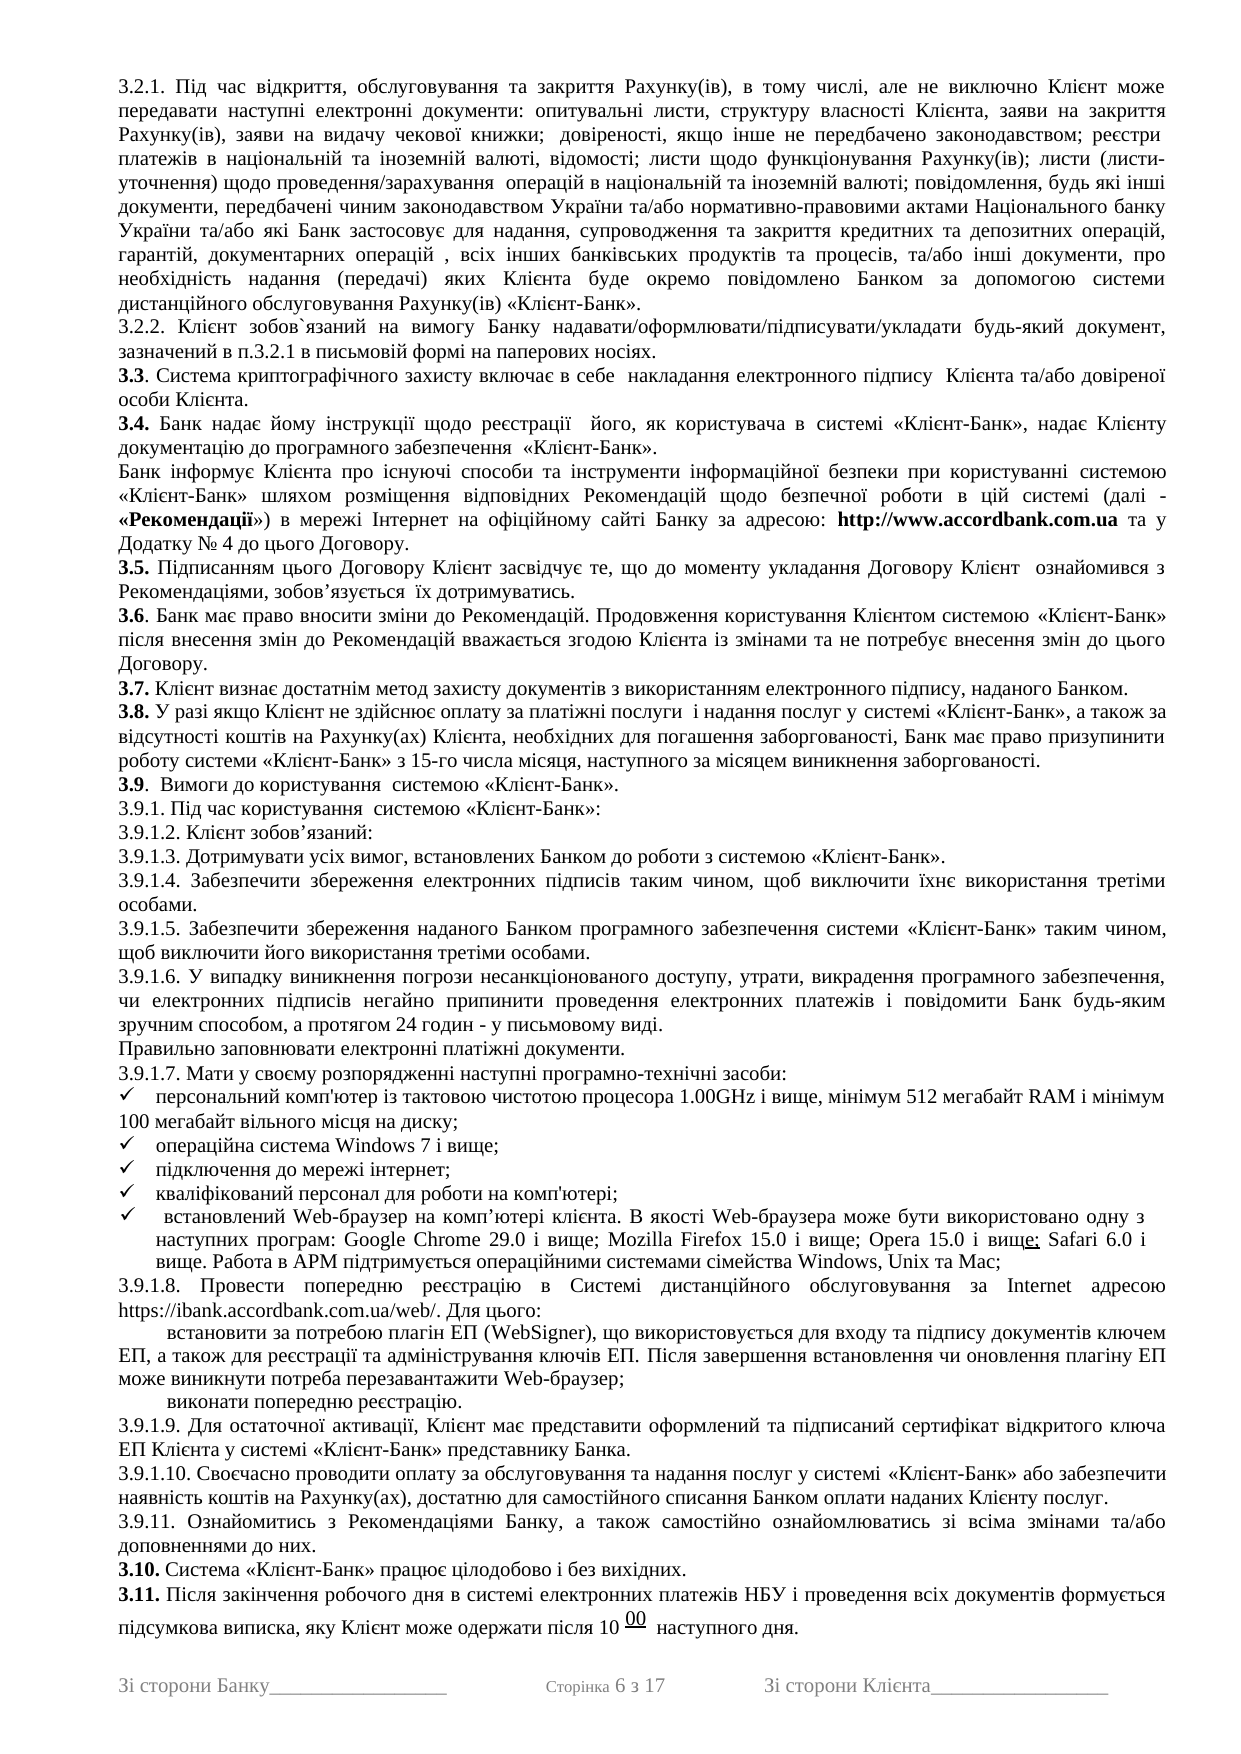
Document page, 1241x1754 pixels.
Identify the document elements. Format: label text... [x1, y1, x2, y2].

text 3.9.1.2. Клієнт зобов’язаний: [118, 820, 1167, 844]
list підключення до мережі інтернет; [118, 1157, 1167, 1181]
text 3.2.2. Клієнт зобов`язаний на вимогу Банку надавати/оформлювати/підписувати/укладати будь-який документ, зазначений в п.3.2.1 в письмовій формі на паперових носіях. [118, 314, 1167, 363]
text 3.9.1.4. Забезпечити збереження електронних підписів таким чином, щоб виключити їхнє використання третіми особами. [118, 868, 1167, 916]
text 3.9.1.7. Мати у своєму розпорядженні наступні програмно-технічні засоби: [118, 1060, 1167, 1084]
text 3.9.1.10. Своєчасно проводити оплату за обслуговування та надання послуг у системі «Клієнт-Банк» або забезпечити наявність коштів на Рахунку(ах), достатню для самостійного списання Банком оплати наданих Клієнту послуг. [118, 1461, 1167, 1509]
text 3.6. Банк має право вносити зміни до Рекомендацій. Продовження користування Клієнтом системою «Клієнт-Банк» після внесення змін до Рекомендацій вважається згодою Клієнта із змінами та не потребує внесення змін до цього Договору. [118, 603, 1167, 675]
text 3.2.1. Під час відкриття, обслуговування та закриття Рахунку(ів), в тому числі, але не виключно Клієнт може передавати наступні електронні документи: опитувальні листи, структуру власності Клієнта, заяви на закриття Рахунку(ів), заяви на видачу чекової книжки; довіреності, якщо інше не передбачено законодавством; реєстри платежів в національній та іноземній валюті, відомості; листи щодо функціонування Рахунку(ів); листи (листи-уточнення) щодо проведення/зарахування операцій в національній та іноземній валюті; повідомлення, будь які інші документи, передбачені чиним законодавством України та/або нормативно-правовими актами Національного банку України та/або які Банк застосовує для надання, супроводження та закриття кредитних та депозитних операцій, гарантій, документарних операцій , всіх інших банківських продуктів та процесів, та/або інші документи, про необхідність надання (передачі) яких Клієнта буде окремо повідомлено Банком за допомогою системи дистанційного обслуговування Рахунку(ів) «Клієнт-Банк». [118, 74, 1167, 314]
text 3.9.1.3. Дотримувати усіх вимог, встановлених Банком до роботи з системою «Клієнт-Банк». [118, 844, 1167, 868]
text виконати попередню реєстрацію. [118, 1390, 1167, 1413]
text 3.9.1.9. Для остаточної активації, Клієнт має представити оформлений та підписаний сертифікат відкритого ключа ЕП Клієнта у системі «Клієнт-Банк» представнику Банка. [118, 1413, 1167, 1461]
text 3.9.1. Під час користування системою «Клієнт-Банк»: [118, 796, 1167, 820]
list персональний комп'ютер із тактовою чистотою процесора 1.00GHz і вище, мінімум 512 мегабайт RAM і мінімум 100 мегабайт вільного місця на диску; [118, 1084, 1167, 1133]
text 3.9.1.5. Забезпечити збереження наданого Банком програмного забезпечення системи «Клієнт-Банк» таким чином, щоб виключити його використання третіми особами. [118, 916, 1167, 964]
list операційна система Windows 7 і вище; [118, 1133, 1167, 1157]
text 3.10. Система «Клієнт-Банк» працює цілодобово і без вихідних. [118, 1557, 1167, 1581]
text 3.3. Система криптографічного захисту включає в себе накладання електронного підпису Клієнта та/або довіреної особи Клієнта. [118, 363, 1167, 411]
text 3.5. Підписанням цього Договору Клієнт засвідчує те, що до моменту укладання Договору Клієнт ознайомився з Рекомендаціями, зобов’язується їх дотримуватись. [118, 555, 1167, 603]
text Правильно заповнювати електронні платіжні документи. [118, 1036, 1167, 1060]
text 3.11. Після закінчення робочого дня в системі електронних платежів НБУ і проведення всіх документів формується підсумкова виписка, яку Клієнт може одержати після 10 00 наступного дня. [118, 1581, 1167, 1639]
text Банк інформує Клієнта про існуючі способи та інструменти інформаційної безпеки при користуванні системою «Клієнт-Банк» шляхом розміщення відповідних Рекомендацій щодо безпечної роботи в цій системі (далі - «Рекомендації») в мережі Інтернет на офіційному сайті Банку за адресою: http://www.accordbank.com.ua та у Додатку № 4 до цього Договору. [118, 459, 1167, 555]
text 3.9.11. Ознайомитись з Рекомендаціями Банку, а також самостійно ознайомлюватись зі всіма змінами та/або доповненнями до них. [118, 1509, 1167, 1557]
text 3.8. У разі якщо Клієнт не здійснює оплату за платіжні послуги і надання послуг у системі «Клієнт-Банк», а також за відсутності коштів на Рахунку(ах) Клієнта, необхідних для погашення заборгованості, Банк має право призупинити роботу системи «Клієнт-Банк» з 15-го числа місяця, наступного за місяцем виникнення заборгованості. [118, 699, 1167, 772]
text 3.9.1.8. Провести попередню реєстрацію в Системі дистанційного обслуговування за Internet адресою https://ibank.accordbank.com.ua/web/. Для цього: [118, 1273, 1167, 1322]
text 3.9.1.6. У випадку виникнення погрози несанкціонованого доступу, утрати, викрадення програмного забезпечення, чи електронних підписів негайно припинити проведення електронних платежів і повідомити Банк будь-яким зручним способом, а протягом 24 годин - у письмовому виді. [118, 964, 1167, 1036]
text 3.4. Банк надає йому інструкції щодо реєстрації його, як користувача в системі «Клієнт-Банк», надає Клієнту документацію до програмного забезпечення «Клієнт-Банк». [118, 411, 1167, 459]
list кваліфікований персонал для роботи на комп'ютері; [118, 1181, 1167, 1205]
text встановити за потребою плагін ЕП (WebSigner), що використовується для входу та підпису документів ключем ЕП, а також для реєстрації та адміністрування ключів ЕП. Після завершення встановлення чи оновлення плагіну ЕП може виникнути потреба перезавантажити Web-браузер; [118, 1322, 1167, 1390]
text 3.9. Вимоги до користування системою «Клієнт-Банк». [118, 772, 1167, 796]
list встановлений Web-браузер на комп’ютері клієнта. В якості Web-браузера може бути використовано одну з наступних програм: Google Chrome 29.0 і вище; Mozilla Firefox 15.0 і вище; Opera 15.0 і вище; Safari 6.0 і вище. Работа в АРМ підтримується операційними системами сімейства Windows, Unix та Mac; [119, 1205, 1146, 1273]
text 3.7. Клієнт визнає достатнім метод захисту документів з використанням електронного підпису, наданого Банком. [118, 675, 1167, 699]
